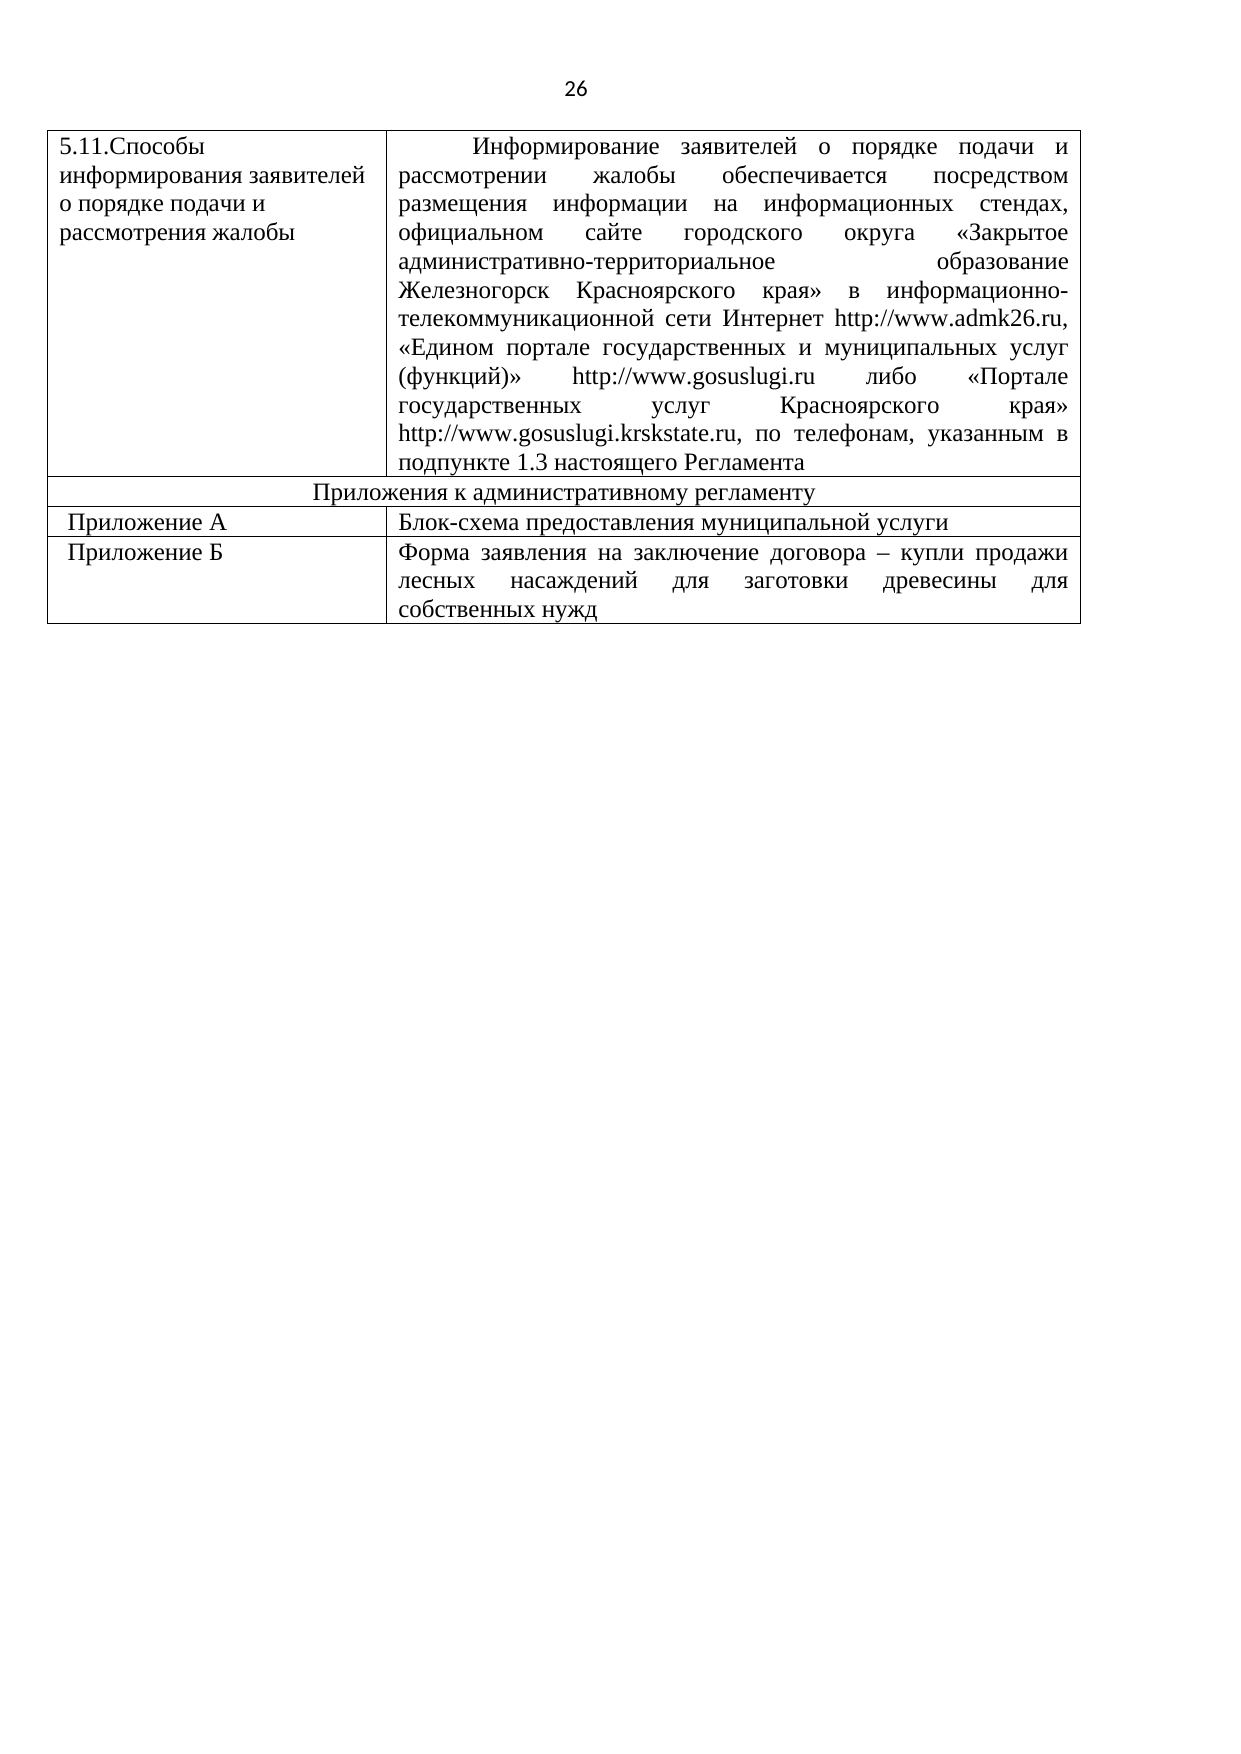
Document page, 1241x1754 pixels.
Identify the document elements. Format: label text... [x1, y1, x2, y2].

table_cell Информирование заявителей о порядке подачи и рассмотрении жалобы обеспечивается посредством размещения информации на информационных стендах, официальном сайте городского округа «Закрытое административно-территориальное образование Железногорск Красноярского края» в информационно-телекоммуникационной сети Интернет http://www.admk26.ru, «Едином портале государственных и муниципальных услуг (функций)» http://www.gosuslugi.ru либо «Портале государственных услуг Красноярского края» http://www.gosuslugi.krskstate.ru, по телефонам, указанным в подпункте 1.3 настоящего Регламента [387, 131, 1080, 476]
table_cell Форма заявления на заключение договора – купли продажи лесных насаждений для заготовки древесины для собственных нужд [387, 537, 1080, 623]
table_cell Приложения к административному регламенту [48, 477, 1080, 506]
table_cell Блок-схема предоставления муниципальной услуги [387, 507, 1080, 536]
table_cell Приложение Б [48, 537, 386, 623]
table_cell 5.11.Способы информирования заявителей о порядке подачи и рассмотрения жалобы [48, 131, 386, 476]
table_cell Приложение А [48, 507, 386, 536]
